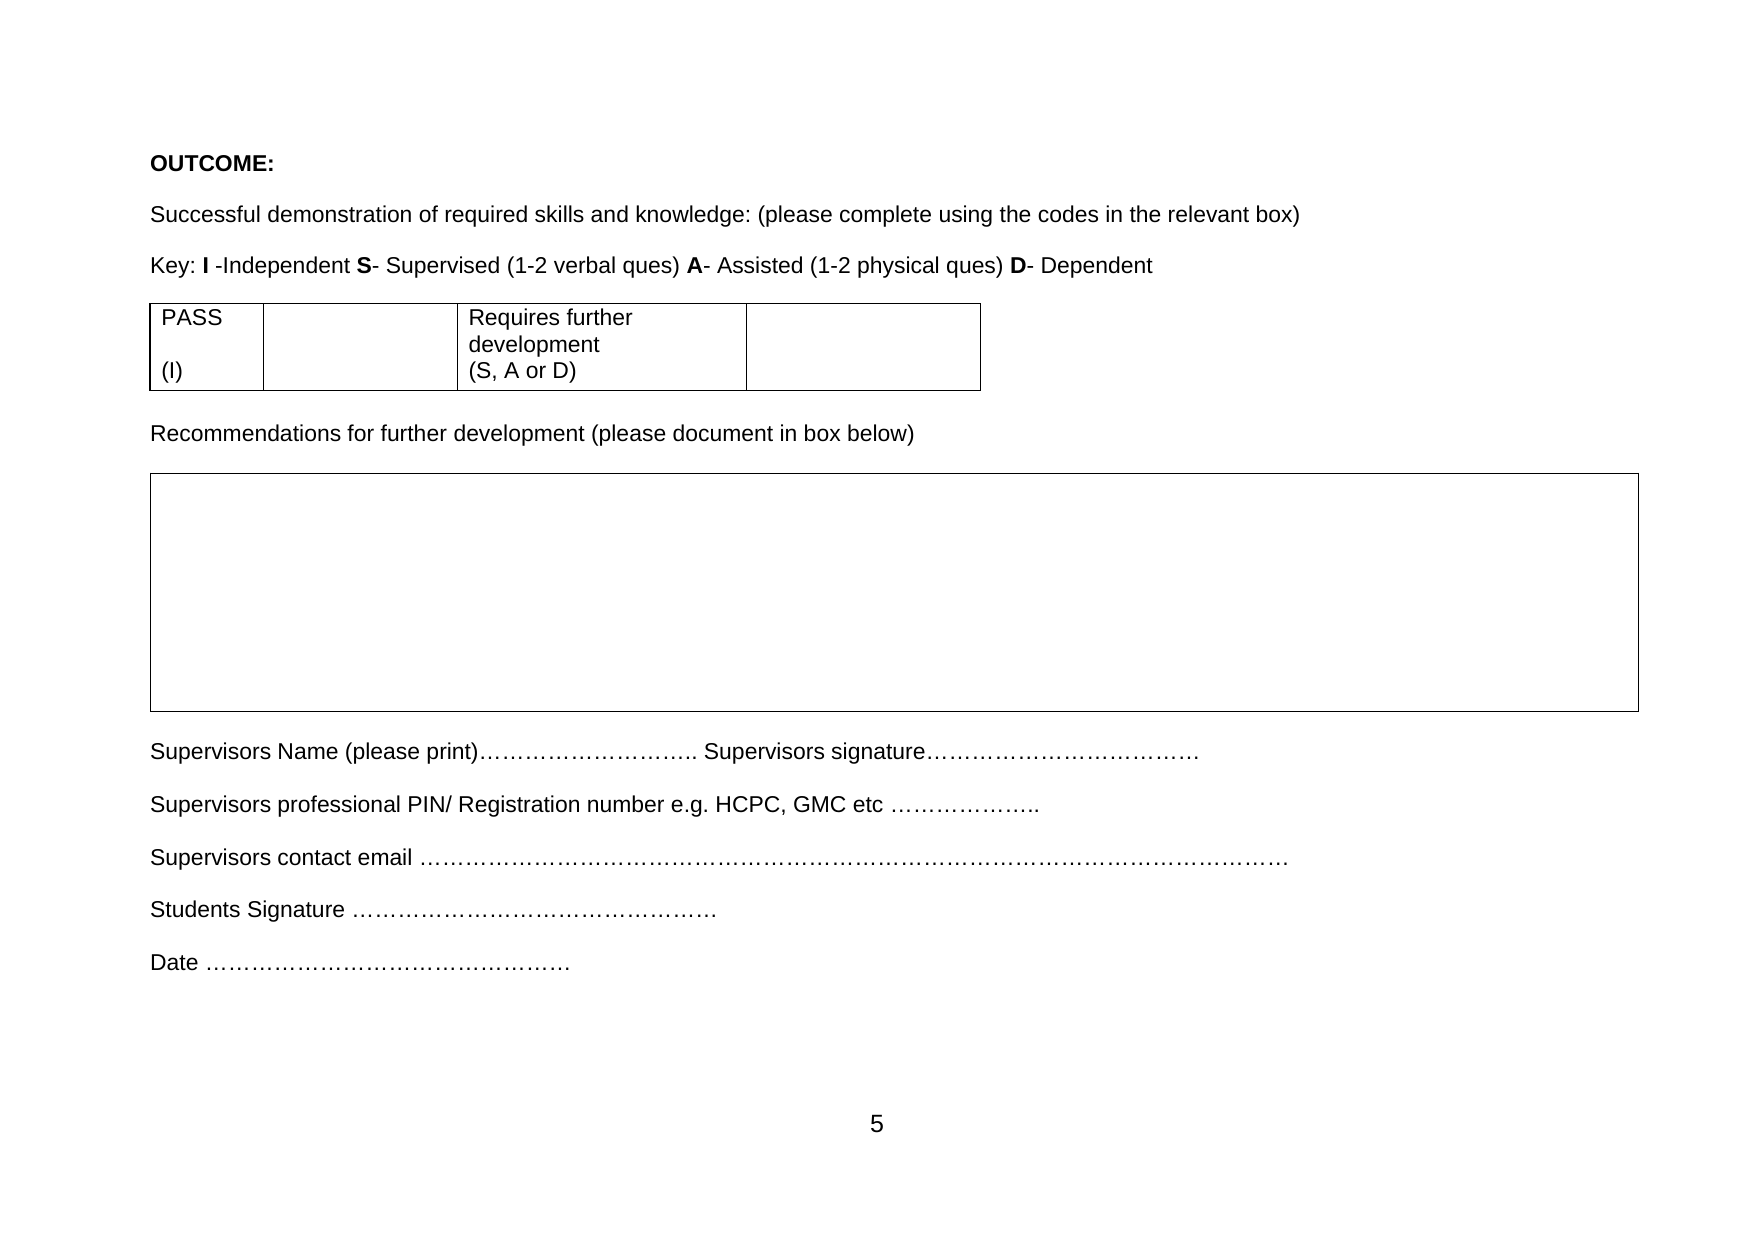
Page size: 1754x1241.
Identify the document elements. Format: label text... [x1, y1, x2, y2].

text Key: I -Independent S- Supervised (1-2 verbal ques) A- Assisted (1-2 physical ques) D- Dependent [150, 252, 1604, 278]
table_header [151, 474, 1638, 711]
text Supervisors Name (please print)……………………….. Supervisors signature……………………………… [150, 738, 1604, 764]
text OUTCOME: [150, 150, 1604, 176]
table_header [264, 304, 457, 390]
text Supervisors professional PIN/ Registration number e.g. HCPC, GMC etc ……………….. [150, 791, 1604, 817]
table_header [747, 304, 980, 390]
text Recommendations for further development (please document in box below) [150, 420, 1604, 446]
text Supervisors contact email …………………………………………………………………………………………………… [150, 844, 1604, 870]
text Students Signature ………………………………………… [150, 896, 1604, 923]
table_header PASS (I) [151, 304, 263, 390]
text Date ………………………………………… [150, 949, 1604, 975]
table_header Requires further development (S, A or D) [458, 304, 746, 390]
text Successful demonstration of required skills and knowledge: (please complete using the codes in the relevant box) [150, 201, 1604, 227]
